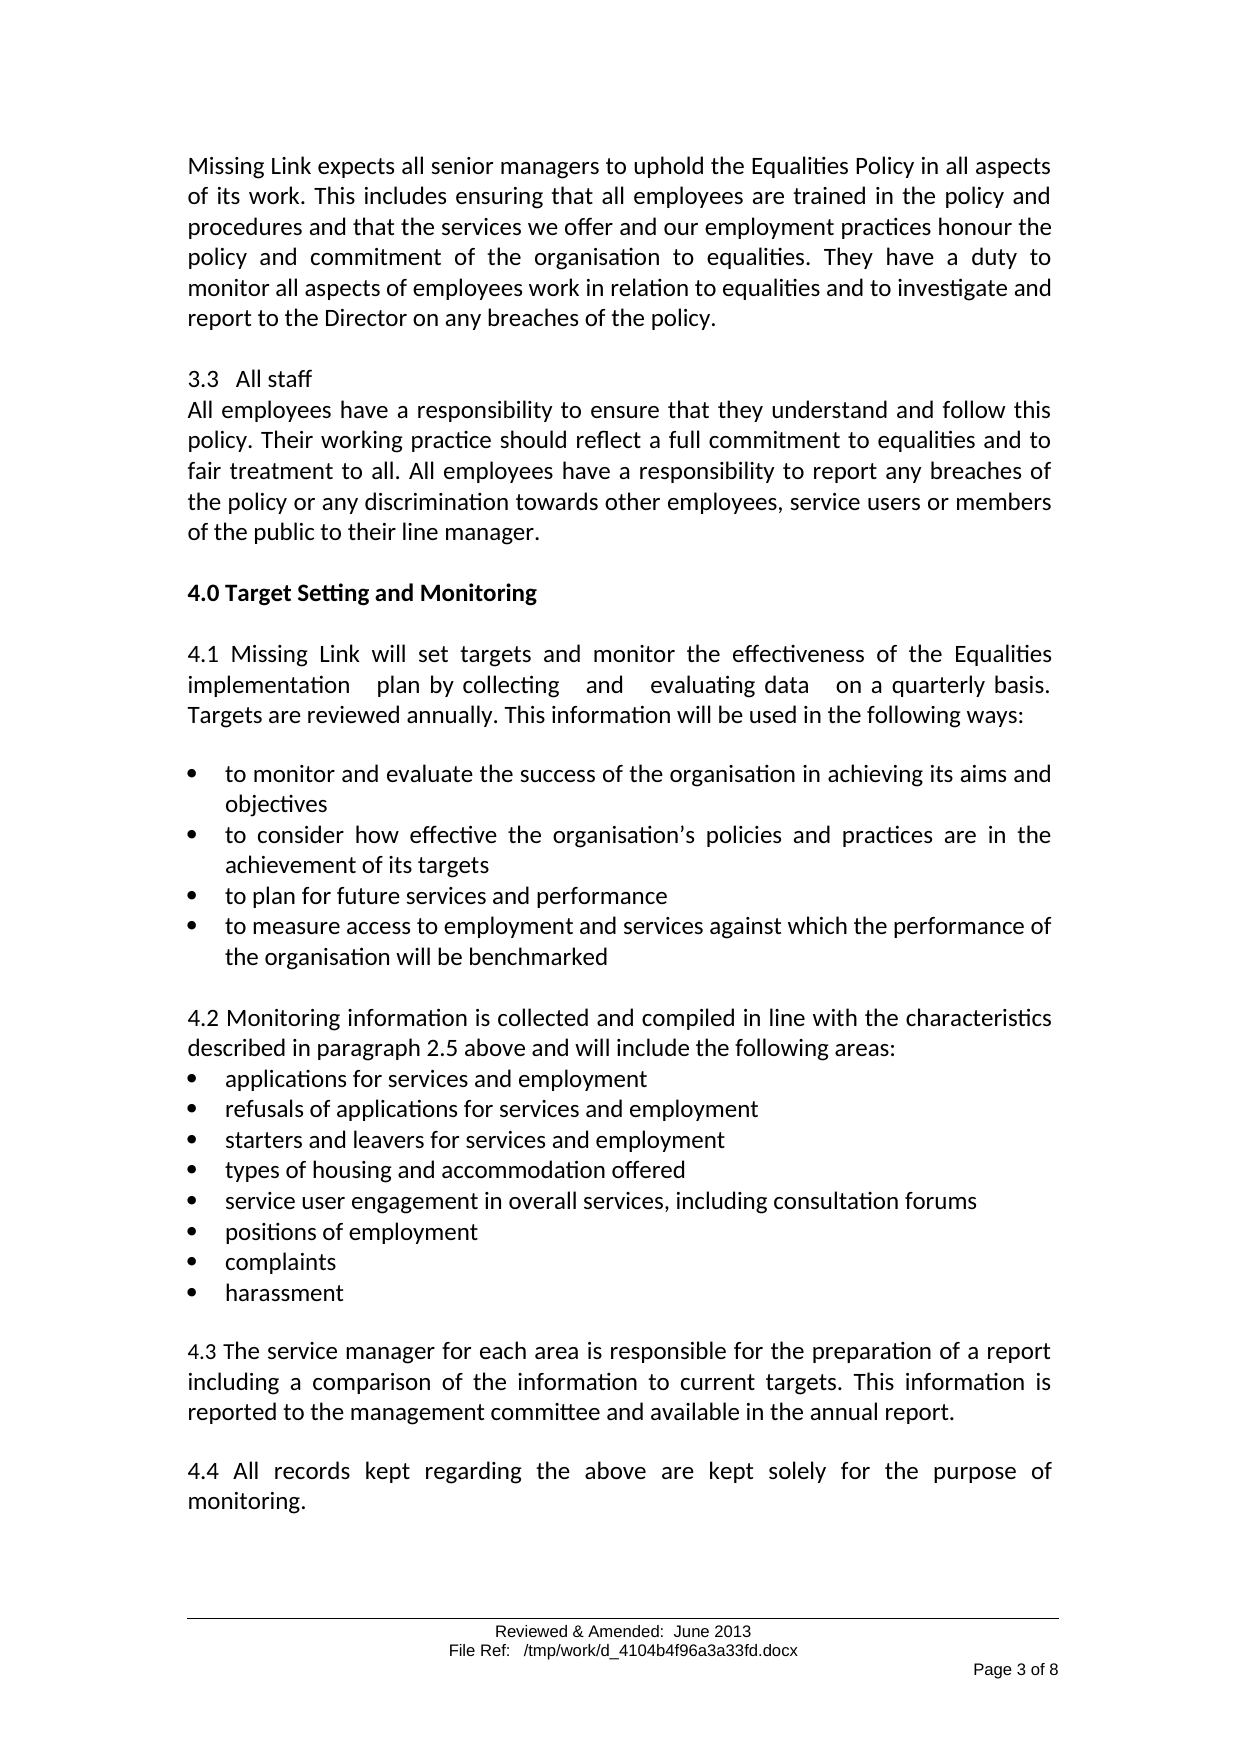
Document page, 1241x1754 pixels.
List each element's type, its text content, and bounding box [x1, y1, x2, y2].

list complaints [187, 1246, 1053, 1277]
list applications for services and employment [187, 1063, 1053, 1094]
list to consider how effective the organisation’s policies and practices are in the achievement of its targets [187, 819, 1053, 880]
list to monitor and evaluate the success of the organisation in achieving its aims and objectives [187, 758, 1053, 819]
text Missing Link expects all senior managers to uphold the Equalities Policy in all aspects of its work. This includes ensuring that all employees are trained in the policy and procedures and that the services we offer and our employment practices honour the policy and commitment of the organisation to equalities. They have a duty to monitor all aspects of employees work in relation to equalities and to investigate and report to the Director on any breaches of the policy. [187, 150, 1053, 333]
text All employees have a responsibility to ensure that they understand and follow this policy. Their working practice should reflect a full commitment to equalities and to fair treatment to all. All employees have a responsibility to report any breaches of the policy or any discrimination towards other employees, service users or members of the public to their line manager. [187, 394, 1053, 547]
list to plan for future services and performance [187, 880, 1053, 911]
list positions of employment [187, 1216, 1053, 1246]
list refusals of applications for services and employment [187, 1094, 1053, 1124]
text 4.1 Missing Link will set targets and monitor the effectiveness of the Equalities implementation plan by collecting and evaluating data on a quarterly basis. Targets are reviewed annually. This information will be used in the following ways: [187, 638, 1053, 730]
text 4.3 The service manager for each area is responsible for the preparation of a report including a comparison of the information to current targets. This information is reported to the management committee and available in the annual report. [187, 1335, 1053, 1427]
text 3.3 All staff [187, 364, 1053, 394]
list to measure access to employment and services against which the performance of the organisation will be benchmarked [187, 911, 1053, 972]
list types of housing and accommodation offered [187, 1155, 1053, 1185]
text 4.4 All records kept regarding the above are kept solely for the purpose of monitoring. [187, 1455, 1053, 1516]
text 4.0 Target Setting and Monitoring [187, 577, 1053, 608]
text 4.2 Monitoring information is collected and compiled in line with the characteristics described in paragraph 2.5 above and will include the following areas: [187, 1002, 1053, 1063]
list harassment [187, 1277, 1053, 1307]
list service user engagement in overall services, including consultation forums [187, 1185, 1053, 1216]
list starters and leavers for services and employment [187, 1124, 1053, 1155]
